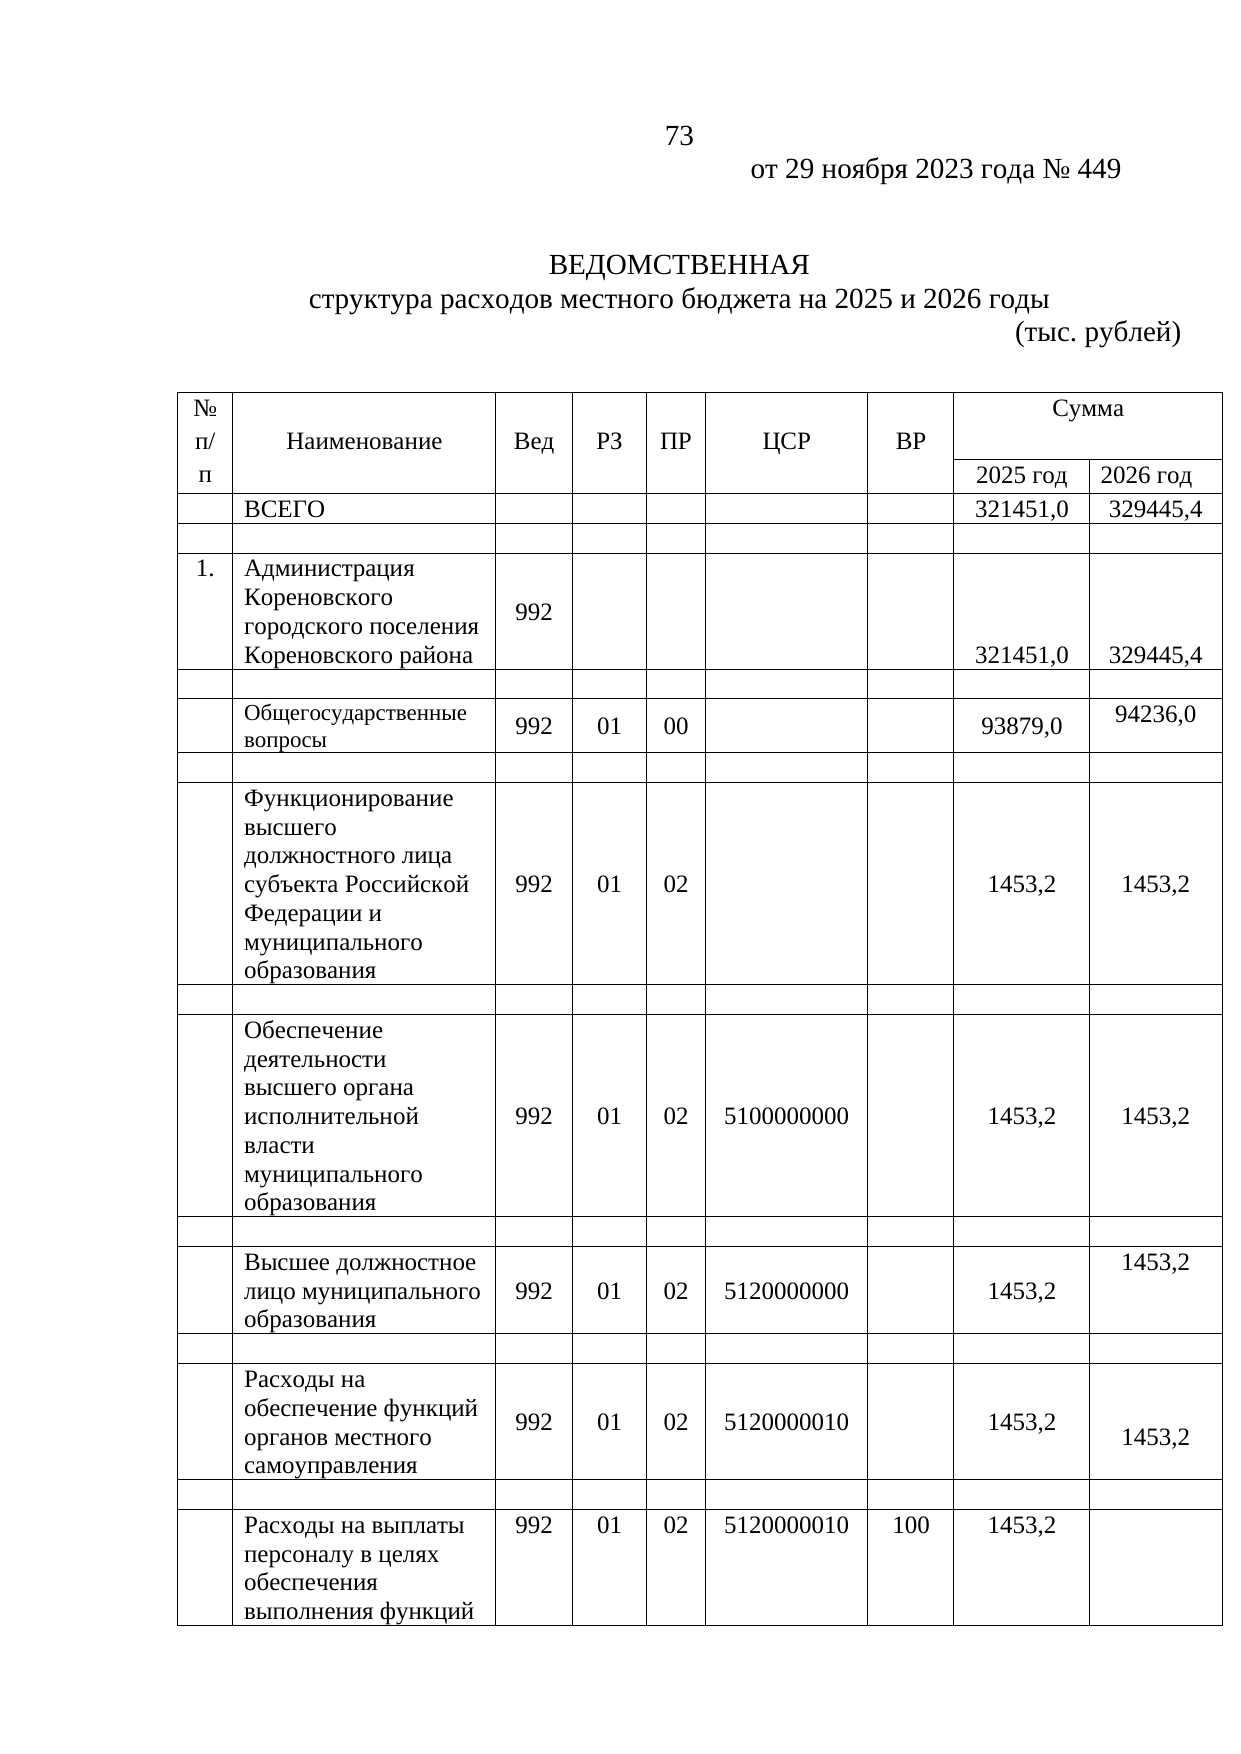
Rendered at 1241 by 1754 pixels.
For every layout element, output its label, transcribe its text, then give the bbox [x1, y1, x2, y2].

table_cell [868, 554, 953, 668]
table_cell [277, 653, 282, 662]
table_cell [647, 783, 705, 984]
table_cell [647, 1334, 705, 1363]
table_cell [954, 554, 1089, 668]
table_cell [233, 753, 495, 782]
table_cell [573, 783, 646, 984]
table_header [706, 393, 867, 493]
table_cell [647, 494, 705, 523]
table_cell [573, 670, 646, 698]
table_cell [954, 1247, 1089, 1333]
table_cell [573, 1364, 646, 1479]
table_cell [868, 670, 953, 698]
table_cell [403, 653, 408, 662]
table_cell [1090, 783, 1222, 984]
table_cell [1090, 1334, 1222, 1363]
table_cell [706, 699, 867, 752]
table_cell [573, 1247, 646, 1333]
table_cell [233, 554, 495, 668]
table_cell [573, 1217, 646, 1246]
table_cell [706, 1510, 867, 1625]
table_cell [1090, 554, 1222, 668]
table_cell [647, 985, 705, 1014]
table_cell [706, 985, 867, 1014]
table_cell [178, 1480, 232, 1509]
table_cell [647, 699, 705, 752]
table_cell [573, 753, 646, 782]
text (тыс. рублей) [177, 314, 1181, 348]
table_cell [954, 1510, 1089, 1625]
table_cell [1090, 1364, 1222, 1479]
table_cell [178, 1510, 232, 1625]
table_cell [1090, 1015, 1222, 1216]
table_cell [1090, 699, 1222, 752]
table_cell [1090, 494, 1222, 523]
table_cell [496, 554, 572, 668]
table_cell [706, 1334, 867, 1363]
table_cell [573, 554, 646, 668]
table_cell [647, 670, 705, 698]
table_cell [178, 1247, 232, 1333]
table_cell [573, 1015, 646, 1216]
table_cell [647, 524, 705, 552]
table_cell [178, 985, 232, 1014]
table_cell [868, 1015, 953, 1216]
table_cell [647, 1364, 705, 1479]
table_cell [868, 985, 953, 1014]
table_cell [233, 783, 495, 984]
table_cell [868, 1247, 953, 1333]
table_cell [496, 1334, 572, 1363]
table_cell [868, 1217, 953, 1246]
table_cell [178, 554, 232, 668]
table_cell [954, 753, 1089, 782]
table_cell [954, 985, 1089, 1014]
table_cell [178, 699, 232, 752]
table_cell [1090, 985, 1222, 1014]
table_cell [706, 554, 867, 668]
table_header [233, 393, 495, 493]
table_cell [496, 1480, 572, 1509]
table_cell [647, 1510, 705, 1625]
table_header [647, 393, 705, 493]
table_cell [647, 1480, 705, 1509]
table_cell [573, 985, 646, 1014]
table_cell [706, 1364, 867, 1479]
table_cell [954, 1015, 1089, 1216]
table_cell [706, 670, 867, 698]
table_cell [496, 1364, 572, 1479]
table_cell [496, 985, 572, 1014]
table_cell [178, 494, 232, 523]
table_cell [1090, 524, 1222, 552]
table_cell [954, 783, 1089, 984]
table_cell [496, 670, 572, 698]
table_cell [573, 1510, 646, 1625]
text ВЕДОМСТВЕННАЯ [177, 247, 1181, 281]
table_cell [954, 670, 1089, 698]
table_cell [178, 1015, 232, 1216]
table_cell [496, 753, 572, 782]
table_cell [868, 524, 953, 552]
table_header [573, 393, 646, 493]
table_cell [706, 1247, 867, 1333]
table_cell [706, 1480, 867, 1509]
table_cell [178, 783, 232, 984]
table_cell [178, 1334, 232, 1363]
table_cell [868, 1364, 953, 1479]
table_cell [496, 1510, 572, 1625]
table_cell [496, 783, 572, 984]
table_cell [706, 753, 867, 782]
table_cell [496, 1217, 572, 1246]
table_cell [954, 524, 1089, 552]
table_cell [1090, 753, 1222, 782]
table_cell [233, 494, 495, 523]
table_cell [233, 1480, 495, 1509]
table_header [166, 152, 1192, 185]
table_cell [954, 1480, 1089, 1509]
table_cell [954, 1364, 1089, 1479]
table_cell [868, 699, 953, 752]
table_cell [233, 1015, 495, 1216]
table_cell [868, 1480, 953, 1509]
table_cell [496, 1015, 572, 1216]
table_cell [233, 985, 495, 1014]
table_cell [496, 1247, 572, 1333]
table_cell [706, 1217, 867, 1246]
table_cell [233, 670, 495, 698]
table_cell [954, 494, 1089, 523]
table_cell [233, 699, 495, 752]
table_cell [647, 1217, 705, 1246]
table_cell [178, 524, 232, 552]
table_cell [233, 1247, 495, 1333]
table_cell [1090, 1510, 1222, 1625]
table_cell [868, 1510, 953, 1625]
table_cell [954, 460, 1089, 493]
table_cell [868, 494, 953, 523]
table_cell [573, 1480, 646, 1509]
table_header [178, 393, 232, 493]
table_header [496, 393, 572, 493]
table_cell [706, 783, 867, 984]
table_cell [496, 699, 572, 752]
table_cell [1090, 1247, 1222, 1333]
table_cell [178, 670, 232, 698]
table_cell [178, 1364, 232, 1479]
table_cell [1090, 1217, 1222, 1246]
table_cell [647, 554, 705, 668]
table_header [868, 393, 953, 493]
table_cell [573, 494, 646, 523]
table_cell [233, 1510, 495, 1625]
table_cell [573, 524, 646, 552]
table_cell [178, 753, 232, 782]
text структура расходов местного бюджета на 2025 и 2026 годы [177, 281, 1181, 314]
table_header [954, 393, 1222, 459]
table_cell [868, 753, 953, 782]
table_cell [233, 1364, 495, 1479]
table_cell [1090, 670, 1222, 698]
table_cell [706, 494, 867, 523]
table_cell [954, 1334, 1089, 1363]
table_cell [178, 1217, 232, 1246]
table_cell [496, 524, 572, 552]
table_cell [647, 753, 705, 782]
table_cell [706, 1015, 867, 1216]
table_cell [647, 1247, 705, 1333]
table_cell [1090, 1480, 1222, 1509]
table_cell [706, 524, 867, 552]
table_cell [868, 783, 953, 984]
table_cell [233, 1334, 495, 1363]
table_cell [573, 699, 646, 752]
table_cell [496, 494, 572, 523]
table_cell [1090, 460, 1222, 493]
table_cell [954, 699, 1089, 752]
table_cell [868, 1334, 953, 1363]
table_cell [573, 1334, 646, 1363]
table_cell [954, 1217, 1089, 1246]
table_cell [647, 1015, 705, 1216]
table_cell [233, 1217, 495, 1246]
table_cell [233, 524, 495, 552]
